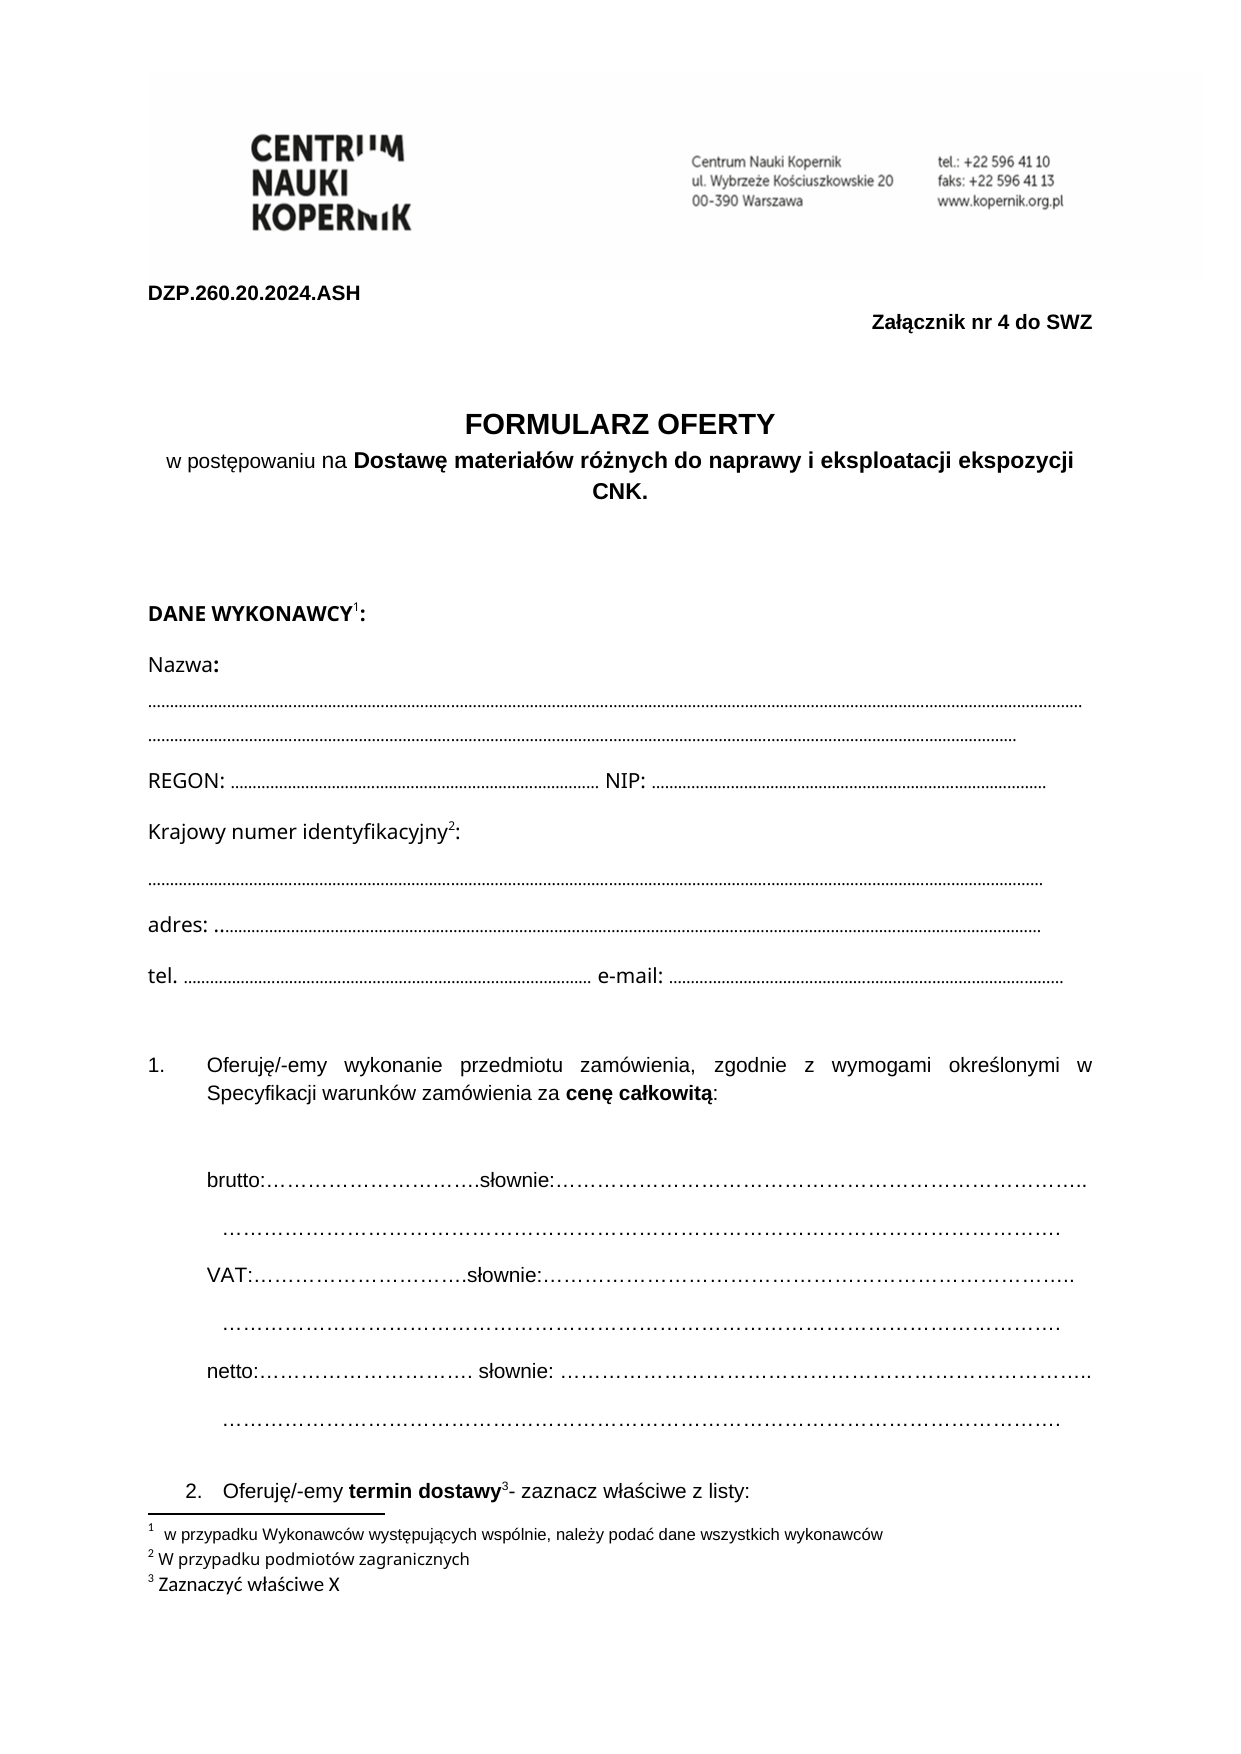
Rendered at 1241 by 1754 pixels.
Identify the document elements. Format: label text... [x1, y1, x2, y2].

list Oferuję/-emy termin dostawy- zaznacz właściwe z listy: [185, 1479, 1093, 1503]
picture [147, 73, 1202, 281]
list Oferuję/-emy wykonanie przedmiotu zamówienia, zgodnie z wymogami określonymi w Specyfikacji warunków zamówienia za cenę całkowitą: [148, 1052, 1093, 1105]
list …………………………………………………………………………………………………………. [207, 1311, 1093, 1335]
list …………………………………………………………………………………………………………. [207, 1215, 1093, 1239]
text w postępowaniu na Dostawę materiałów różnych do naprawy i eksploatacji ekspozycji CNK. [148, 447, 1093, 504]
text adres: ..…………………………………………………………………………………………………………………………………………………………………… [148, 910, 1093, 939]
text Załącznik nr 4 do SWZ [148, 309, 1093, 333]
text DANE WYKONAWCY: [148, 599, 1093, 627]
list …………………………………………………………………………………………………………. [207, 1407, 1093, 1431]
list VAT:………………………….słownie:………………………………………………………………….. [207, 1263, 1093, 1287]
text Krajowy numer identyfikacyjny: [148, 817, 1093, 846]
text tel. ………………………………………………………………………………… e-mail: ……………………………………………………………………………… [148, 961, 1093, 990]
list netto:…………………………. słownie: ………………………………………………………………….. [207, 1359, 1093, 1383]
list brutto:………………………….słownie:………………………………………………………………….. [207, 1167, 1093, 1191]
text …………………………………………………………………………………………………………………………………………………………………………………… [148, 868, 1093, 891]
text FORMULARZ OFERTY [148, 407, 1093, 441]
text Nazwa: …………………………………………………………………………………………………………………………………………………………………………………………………………………………………………………………………………………………………………………………………………………………………………… [148, 650, 1093, 746]
text DZP.260.20.2024.ASH [148, 281, 1093, 305]
text REGON: ………………………………………………………………………… NIP: ……………………………………………………………………………… [148, 766, 1093, 794]
